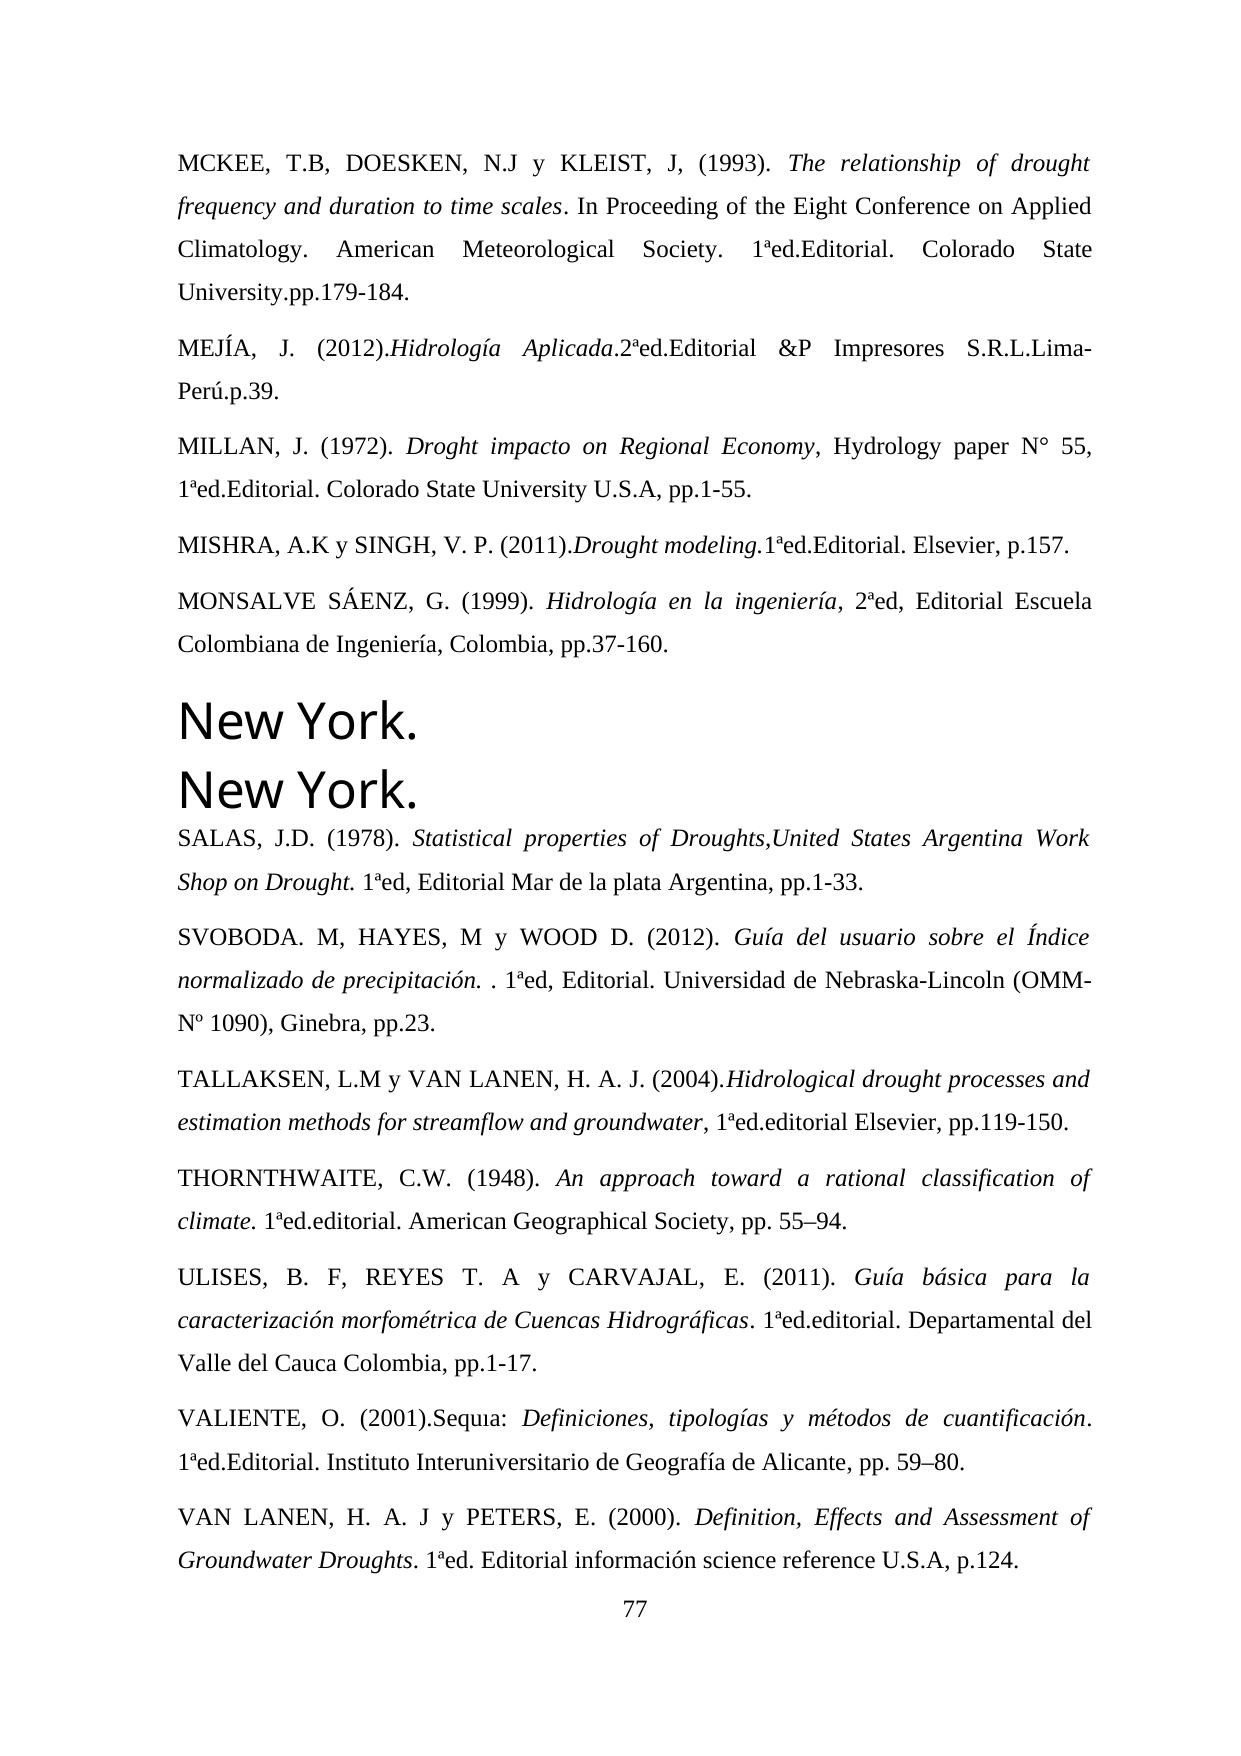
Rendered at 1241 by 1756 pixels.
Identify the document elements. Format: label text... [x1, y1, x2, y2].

text TALLAKSEN, L.M y VAN LANEN, H. A. J. (2004).Hidrological drought processes and estimation methods for streamflow and groundwater, 1ªed.editorial Elsevier, pp.119-150. [177, 1064, 1092, 1136]
text New York. [177, 754, 1092, 823]
text ULISES, B. F, REYES T. A y CARVAJAL, E. (2011). Guía básica para la caracterización morfométrica de Cuencas Hidrográficas. 1ªed.editorial. Departamental del Valle del Cauca Colombia, pp.1-17. [177, 1262, 1092, 1377]
text MILLAN, J. (1972). Droght impacto on Regional Economy, Hydrology paper N° 55, 1ªed.Editorial. Colorado State University U.S.A, pp.1-55. [177, 431, 1092, 503]
text MCKEE, T.B, DOESKEN, N.J y KLEIST, J, (1993). The relationship of drought frequency and duration to time scales. In Proceeding of the Eight Conference on Applied Climatology. American Meteorological Society. 1ªed.Editorial. Colorado State University.pp.179-184. [177, 148, 1092, 306]
text THORNTHWAITE, C.W. (1948). An approach toward a rational classification of climate. 1ªed.editorial. American Geographical Society, pp. 55–94. [177, 1163, 1092, 1235]
text SVOBODA. M, HAYES, M y WOOD D. (2012). Guía del usuario sobre el Índice normalizado de precipitación. . 1ªed, Editorial. Universidad de Nebraska-Lincoln (OMM-Nº 1090), Ginebra, pp.23. [177, 922, 1092, 1037]
text VAN LANEN, H. A. J y PETERS, E. (2000). Definition, Effects and Assessment of Groundwater Droughts. 1ªed. Editorial información science reference U.S.A, p.124. [177, 1502, 1092, 1574]
text MONSALVE SÁENZ, G. (1999). Hidrología en la ingeniería, 2ªed, Editorial Escuela Colombiana de Ingeniería, Colombia, pp.37-160. [177, 586, 1092, 658]
text VALIENTE, O. (2001).Sequıa: Definiciones, tipologías y métodos de cuantificación. 1ªed.Editorial. Instituto Interuniversitario de Geografía de Alicante, pp. 59–80. [177, 1403, 1092, 1475]
text MEJÍA, J. (2012).Hidrología Aplicada.2ªed.Editorial &P Impresores S.R.L.Lima-Perú.p.39. [177, 333, 1092, 404]
text MISHRA, A.K y SINGH, V. P. (2011).Drought modeling.1ªed.Editorial. Elsevier, p.157. [177, 530, 1092, 559]
text SALAS, J.D. (1978). Statistical properties of Droughts,United States Argentina Work Shop on Drought. 1ªed, Editorial Mar de la plata Argentina, pp.1-33. [177, 823, 1092, 895]
text New York. [177, 684, 1092, 754]
